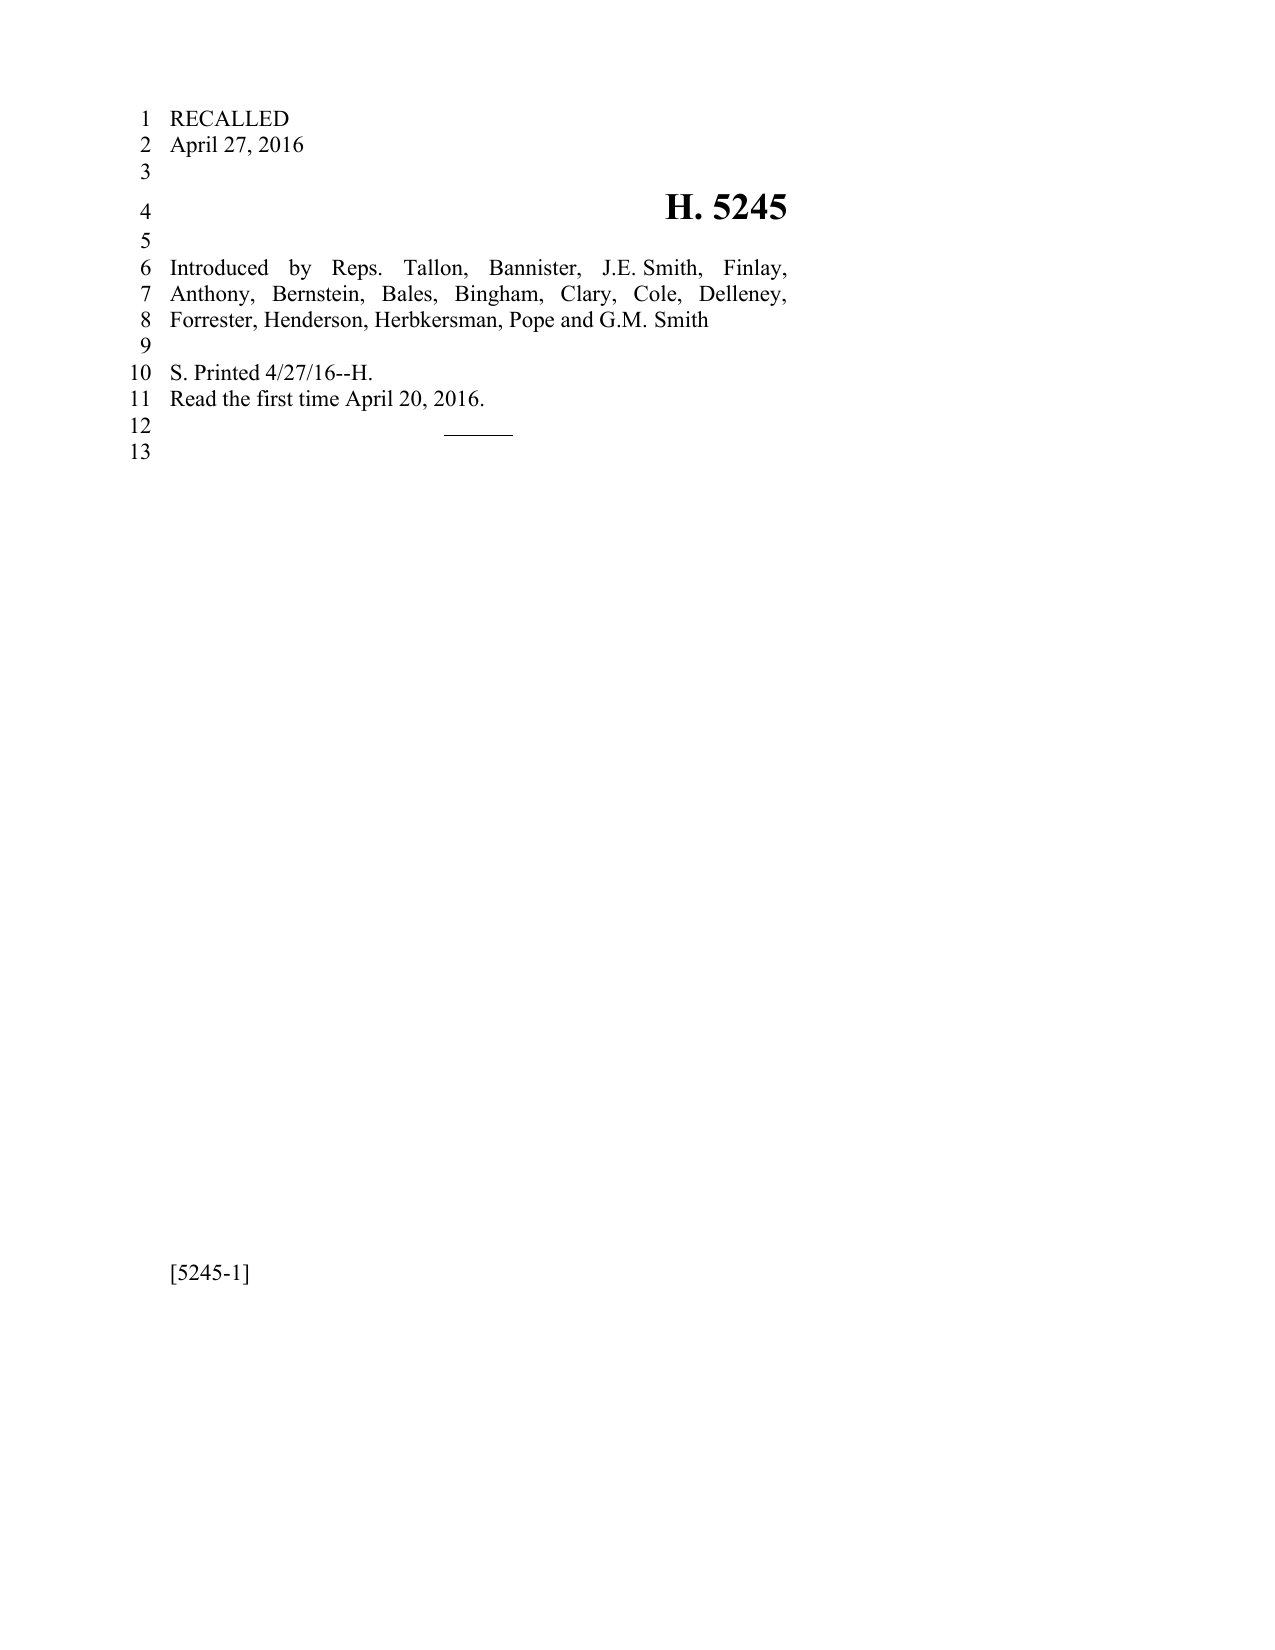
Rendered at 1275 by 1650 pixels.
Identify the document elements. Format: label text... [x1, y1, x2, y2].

text S. Printed 4/27/16--H. [169, 359, 787, 385]
text Read the first time April 20, 2016. [169, 385, 787, 412]
text H. 5245 [169, 184, 787, 227]
text April 27, 2016 [169, 131, 787, 158]
text RECALLED [169, 105, 787, 131]
text Introduced by Reps. Tallon, Bannister, J.E. Smith, Finlay, Anthony, Bernstein, Bales, Bingham, Clary, Cole, Delleney, Forrester, Henderson, Herbkersman, Pope and G.M. Smith [169, 253, 787, 333]
